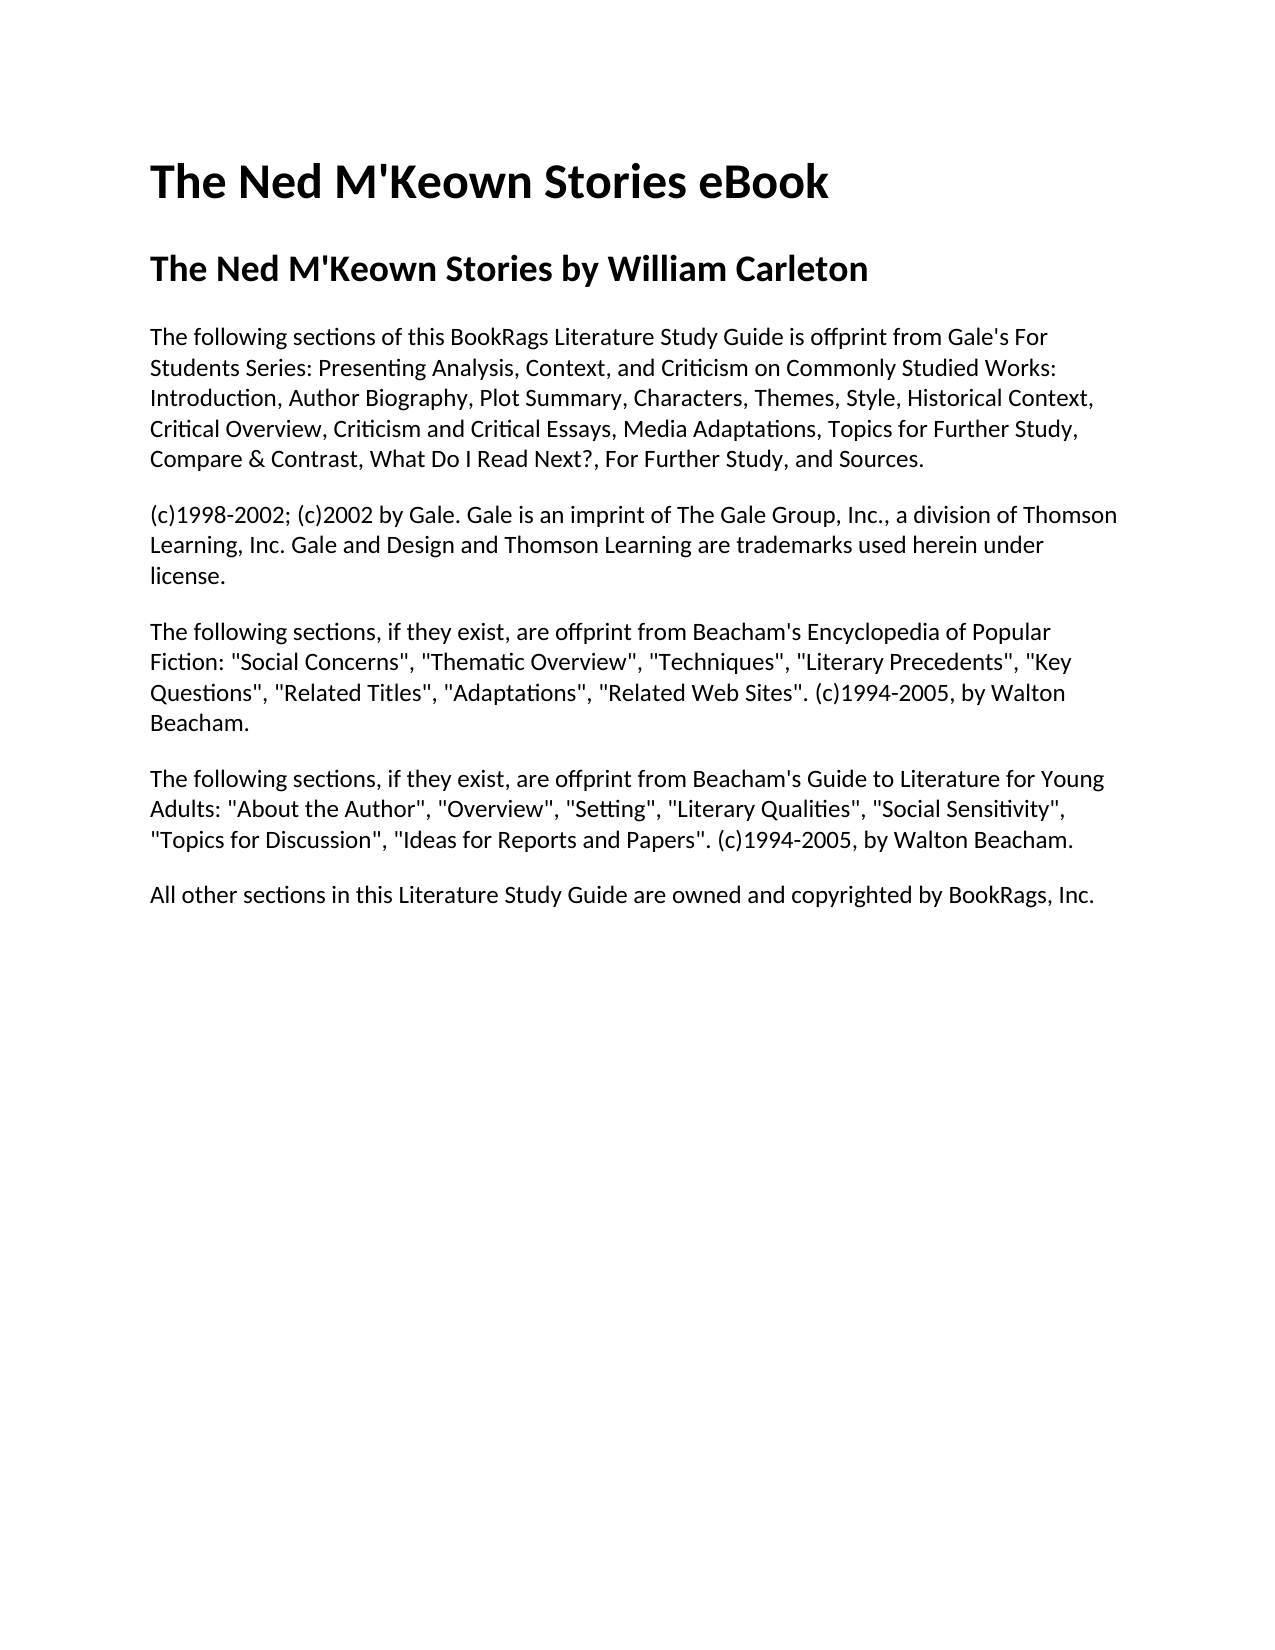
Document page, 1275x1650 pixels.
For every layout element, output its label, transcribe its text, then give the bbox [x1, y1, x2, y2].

text (c)1998-2002; (c)2002 by Gale. Gale is an imprint of The Gale Group, Inc., a division of Thomson Learning, Inc. Gale and Design and Thomson Learning are trademarks used herein under license. [150, 499, 1125, 591]
text The following sections of this BookRags Literature Study Guide is offprint from Gale's For Students Series: Presenting Analysis, Context, and Criticism on Commonly Studied Works: Introduction, Author Biography, Plot Summary, Characters, Themes, Style, Historical Context, Critical Overview, Criticism and Critical Essays, Media Adaptations, Topics for Further Study, Compare & Contrast, What Do I Read Next?, For Further Study, and Sources. [150, 322, 1125, 474]
text The following sections, if they exist, are offprint from Beacham's Encyclopedia of Popular Fiction: "Social Concerns", "Thematic Overview", "Techniques", "Literary Precedents", "Key Questions", "Related Titles", "Adaptations", "Related Web Sites". (c)1994-2005, by Walton Beacham. [150, 616, 1125, 738]
text All other sections in this Literature Study Guide are owned and copyrighted by BookRags, Inc. [150, 879, 1125, 910]
text The following sections, if they exist, are offprint from Beacham's Guide to Literature for Young Adults: "About the Author", "Overview", "Setting", "Literary Qualities", "Social Sensitivity", "Topics for Discussion", "Ideas for Reports and Papers". (c)1994-2005, by Walton Beacham. [150, 763, 1125, 854]
text The Ned M'Keown Stories by William Carleton [150, 244, 1125, 290]
text The Ned M'Keown Stories eBook [150, 150, 1125, 211]
